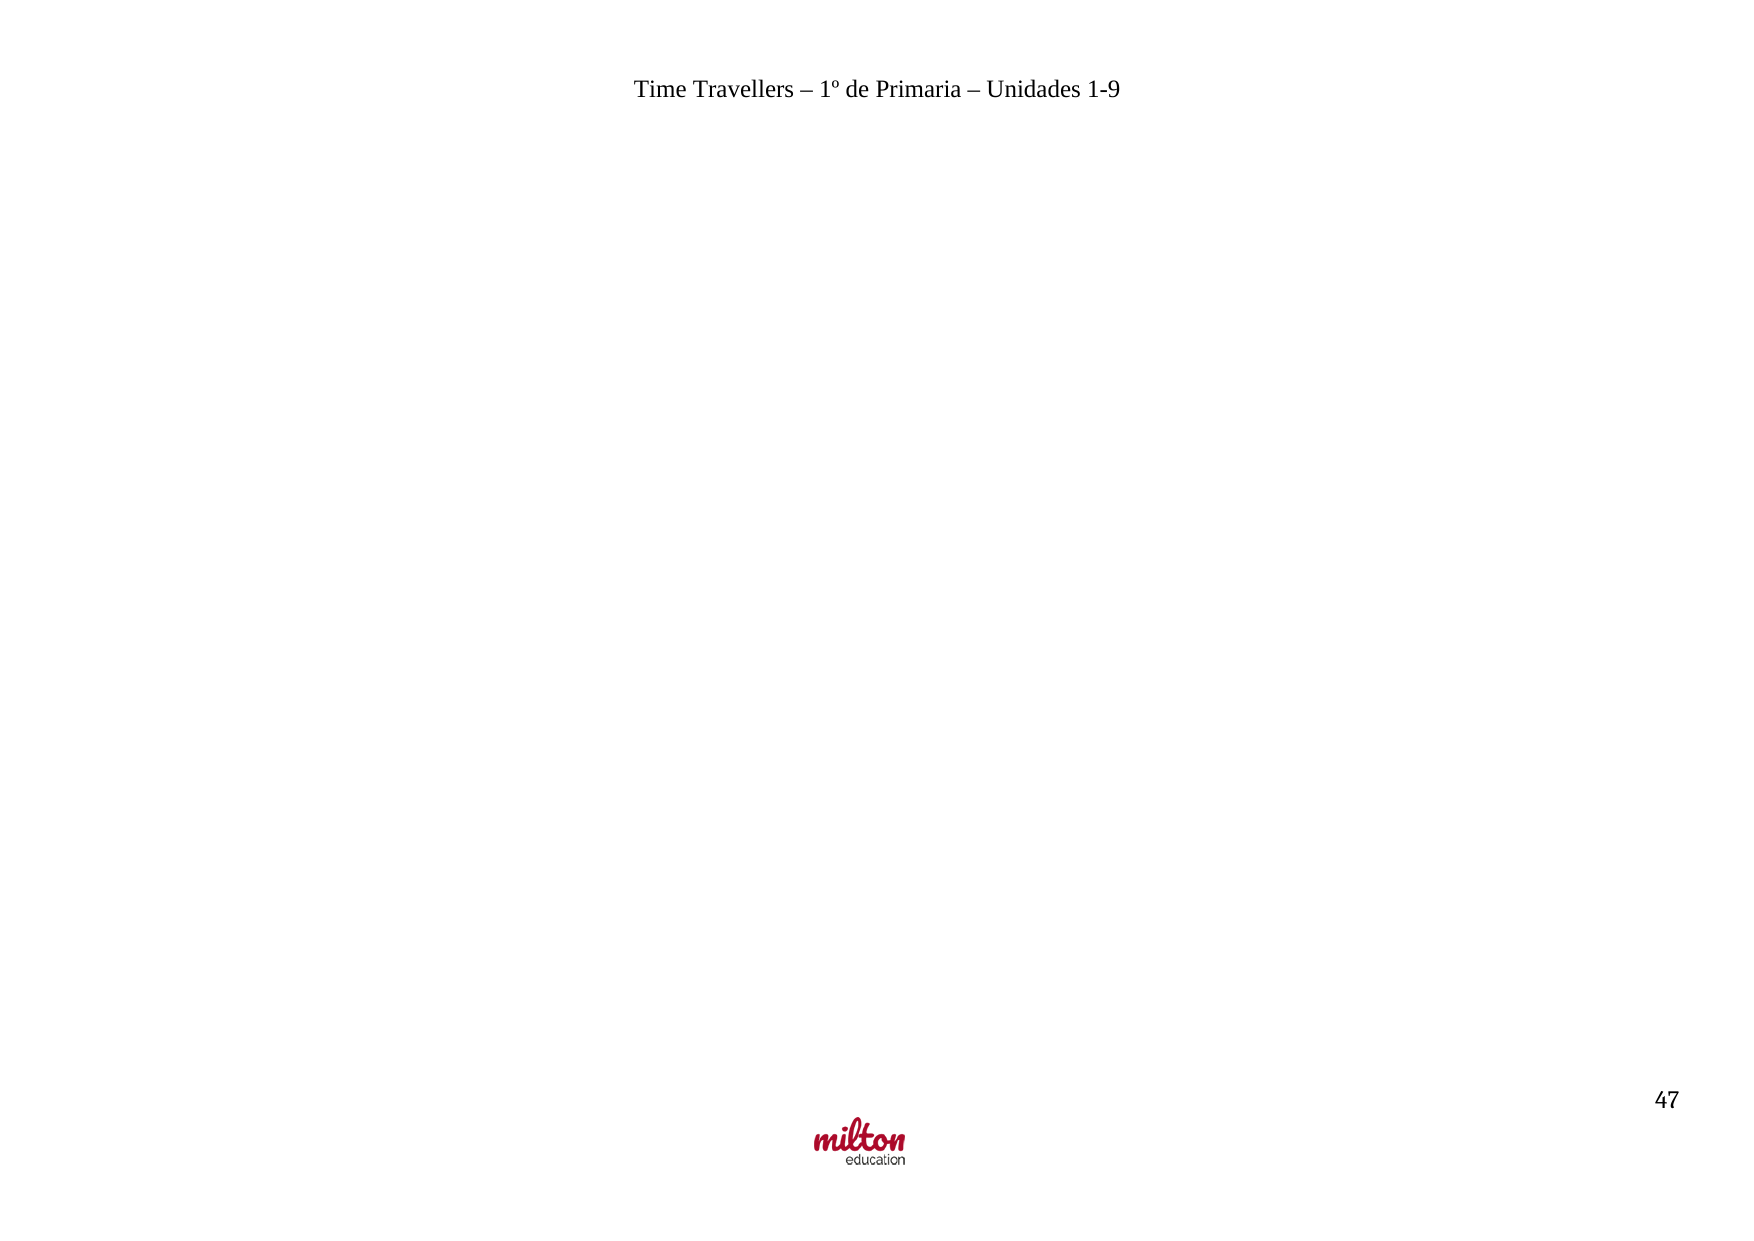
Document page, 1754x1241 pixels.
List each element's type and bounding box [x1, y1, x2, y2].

picture [806, 1114, 911, 1167]
